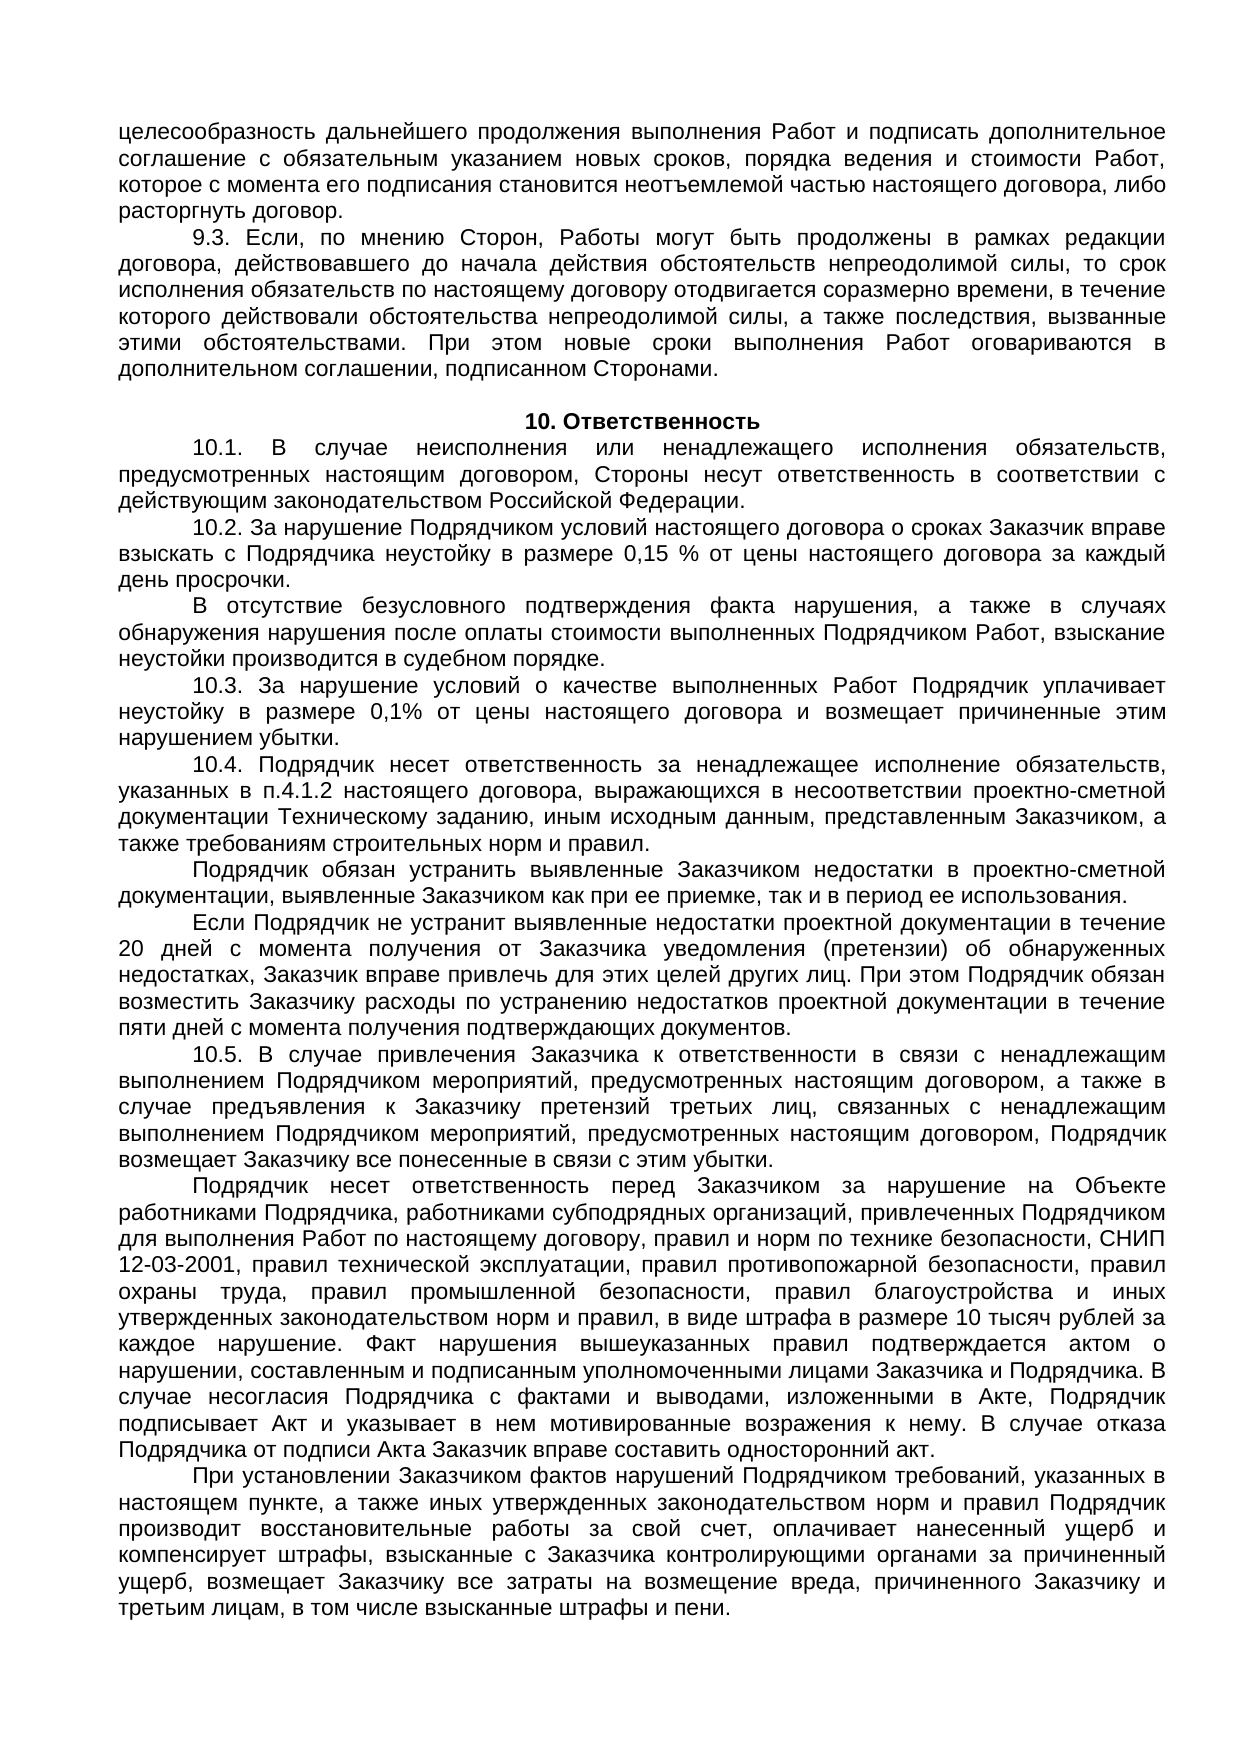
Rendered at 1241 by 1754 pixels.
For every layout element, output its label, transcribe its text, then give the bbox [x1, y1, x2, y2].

text 10.1. В случае неисполнения или ненадлежащего исполнения обязательств, предусмотренных настоящим договором, Стороны несут ответственность в соответствии с действующим законодательством Российской Федерации. [118, 434, 1167, 513]
text 9.3. Если, по мнению Сторон, Работы могут быть продолжены в рамках редакции договора, действовавшего до начала действия обстоятельств непреодолимой силы, то срок исполнения обязательств по настоящему договору отодвигается соразмерно времени, в течение которого действовали обстоятельства непреодолимой силы, а также последствия, вызванные этими обстоятельствами. При этом новые сроки выполнения Работ оговариваются в дополнительном соглашении, подписанном Сторонами. [118, 223, 1167, 382]
text 10. Ответственность [118, 408, 1167, 434]
text 10.4. Подрядчик несет ответственность за ненадлежащее исполнение обязательств, указанных в п.4.1.2 настоящего договора, выражающихся в несоответствии проектно-сметной документации Техническому заданию, иным исходным данным, представленным Заказчиком, а также требованиям строительных норм и правил. [118, 751, 1167, 856]
text 10.2. За нарушение Подрядчиком условий настоящего договора о сроках Заказчик вправе взыскать с Подрядчика неустойку в размере 0,15 % от цены настоящего договора за каждый день просрочки. [118, 513, 1167, 592]
text При установлении Заказчиком фактов нарушений Подрядчиком требований, указанных в настоящем пункте, а также иных утвержденных законодательством норм и правил Подрядчик производит восстановительные работы за свой счет, оплачивает нанесенный ущерб и компенсирует штрафы, взысканные с Заказчика контролирующими органами за причиненный ущерб, возмещает Заказчику все затраты на возмещение вреда, причиненного Заказчику и третьим лицам, в том числе взысканные штрафы и пени. [118, 1462, 1167, 1620]
text В отсутствие безусловного подтверждения факта нарушения, а также в случаях обнаружения нарушения после оплаты стоимости выполненных Подрядчиком Работ, взыскание неустойки производится в судебном порядке. [118, 592, 1167, 672]
text Если Подрядчик не устранит выявленные недостатки проектной документации в течение 20 дней с момента получения от Заказчика уведомления (претензии) об обнаруженных недостатках, Заказчик вправе привлечь для этих целей других лиц. При этом Подрядчик обязан возместить Заказчику расходы по устранению недостатков проектной документации в течение пяти дней с момента получения подтверждающих документов. [118, 909, 1167, 1041]
text Подрядчик обязан устранить выявленные Заказчиком недостатки в проектно-сметной документации, выявленные Заказчиком как при ее приемке, так и в период ее использования. [118, 856, 1167, 909]
text Подрядчик несет ответственность перед Заказчиком за нарушение на Объекте работниками Подрядчика, работниками субподрядных организаций, привлеченных Подрядчиком для выполнения Работ по настоящему договору, правил и норм по технике безопасности, СНИП 12-03-2001, правил технической эксплуатации, правил противопожарной безопасности, правил охраны труда, правил промышленной безопасности, правил благоустройства и иных утвержденных законодательством норм и правил, в виде штрафа в размере 10 тысяч рублей за каждое нарушение. Факт нарушения вышеуказанных правил подтверждается актом о нарушении, составленным и подписанным уполномоченными лицами Заказчика и Подрядчика. В случае несогласия Подрядчика с фактами и выводами, изложенными в Акте, Подрядчик подписывает Акт и указывает в нем мотивированные возражения к нему. В случае отказа Подрядчика от подписи Акта Заказчик вправе составить односторонний акт. [118, 1172, 1167, 1462]
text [118, 118, 1167, 223]
text 10.5. В случае привлечения Заказчика к ответственности в связи с ненадлежащим выполнением Подрядчиком мероприятий, предусмотренных настоящим договором, а также в случае предъявления к Заказчику претензий третьих лиц, связанных с ненадлежащим выполнением Подрядчиком мероприятий, предусмотренных настоящим договором, Подрядчик возмещает Заказчику все понесенные в связи с этим убытки. [118, 1041, 1167, 1172]
text 10.3. За нарушение условий о качестве выполненных Работ Подрядчик уплачивает неустойку в размере 0,1% от цены настоящего договора и возмещает причиненные этим нарушением убытки. [118, 672, 1167, 751]
